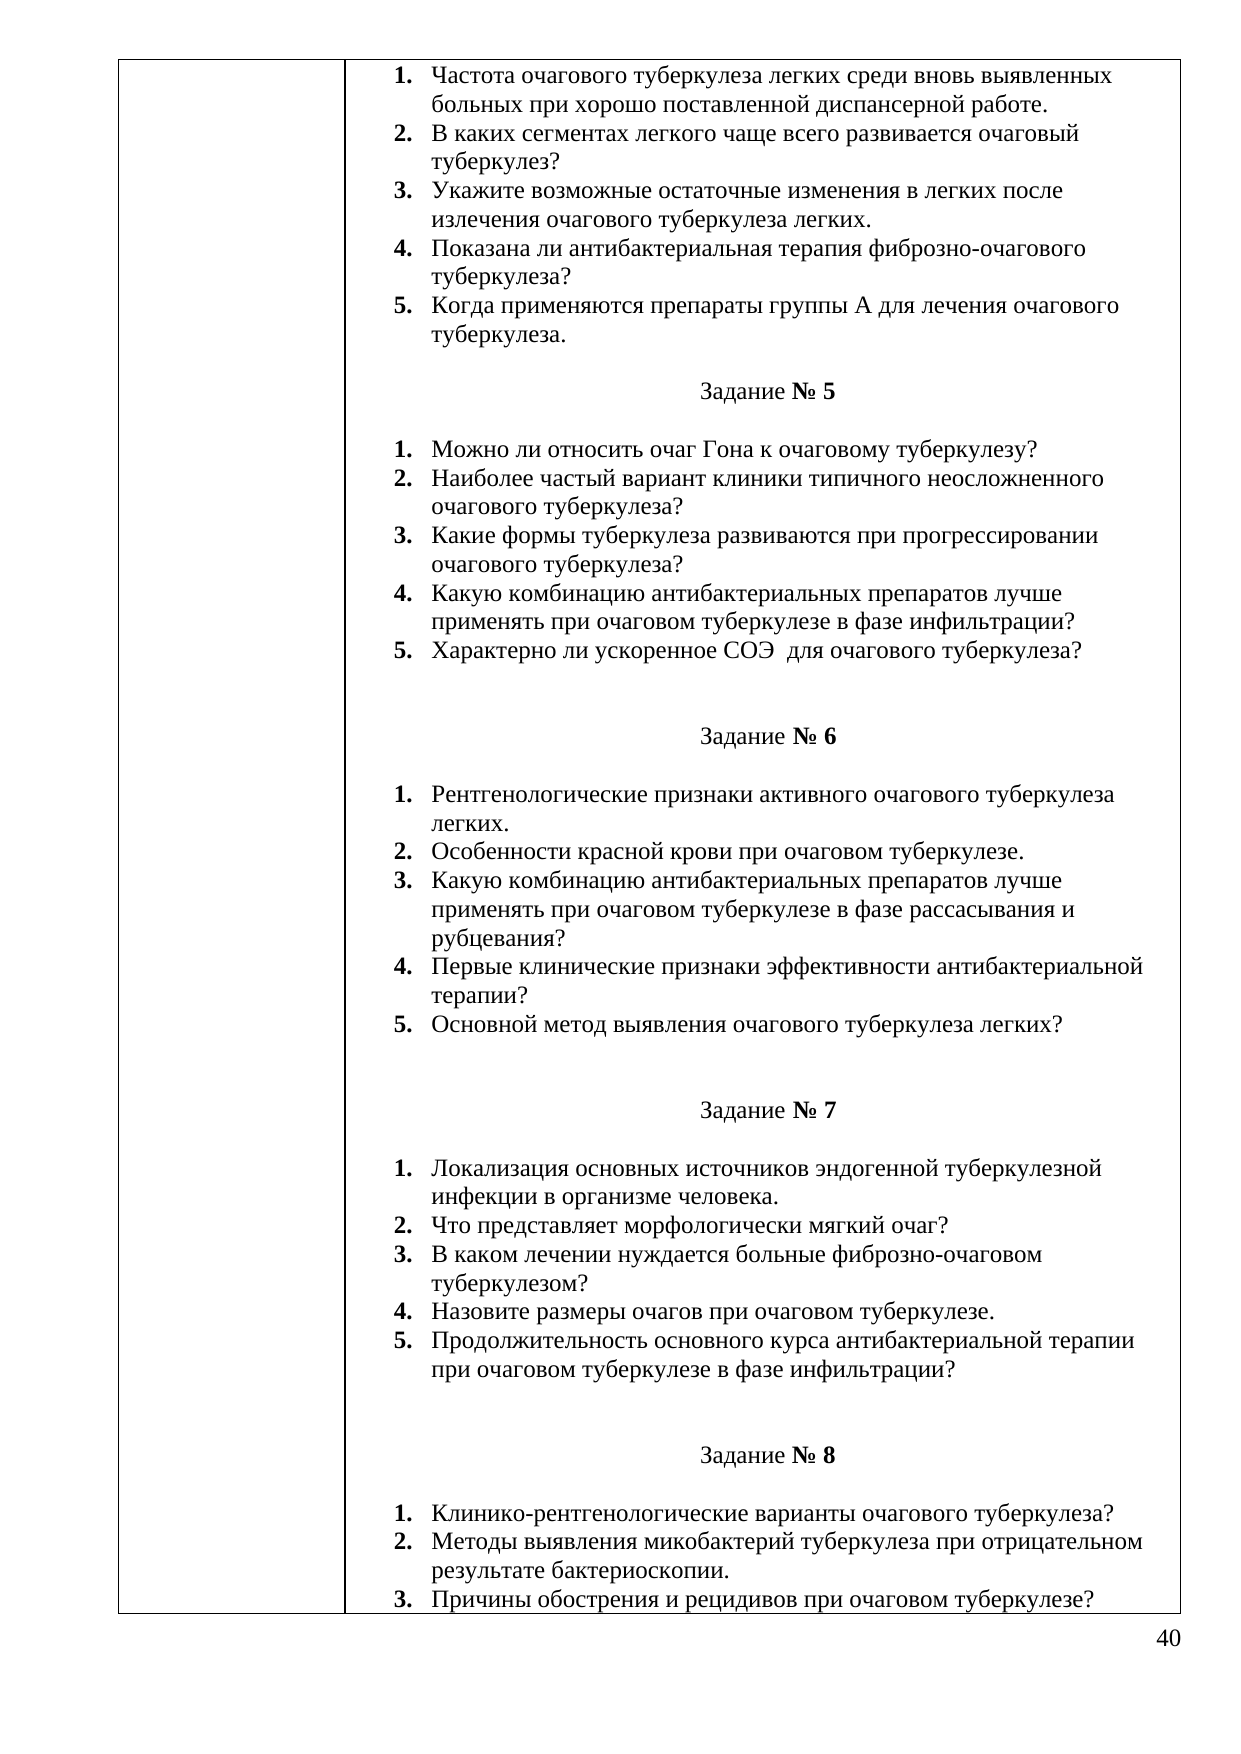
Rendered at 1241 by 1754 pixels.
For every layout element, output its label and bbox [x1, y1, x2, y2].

table_cell [346, 60, 1180, 1613]
table_cell [119, 60, 344, 1613]
